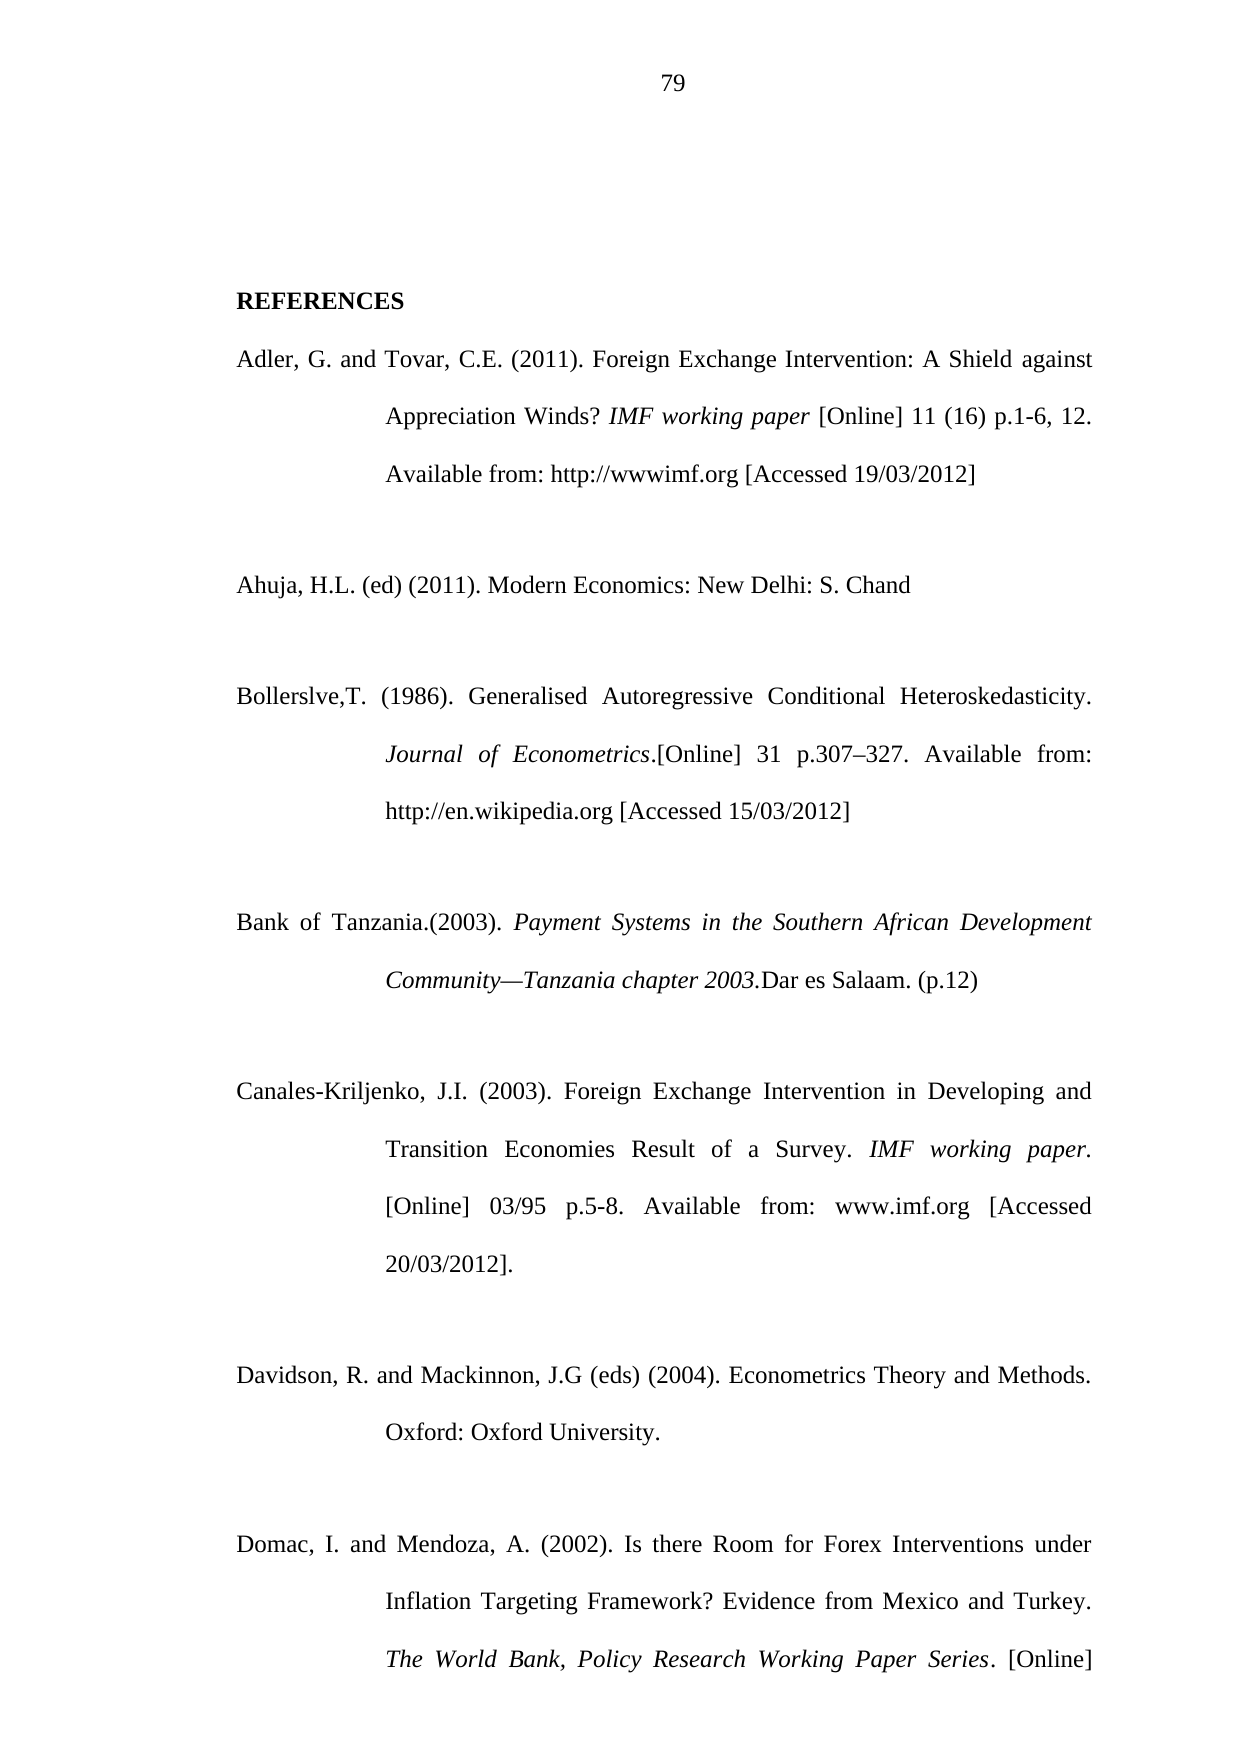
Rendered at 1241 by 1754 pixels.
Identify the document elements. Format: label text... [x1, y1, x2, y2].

text Canales-Kriljenko, J.I. (2003). Foreign Exchange Intervention in Developing and Transition Economies Result of a Survey. IMF working paper. [Online] 03/95 p.5-8. Available from: www.imf.org [Accessed 20/03/2012]. [236, 1076, 1092, 1277]
text Davidson, R. and Mackinnon, J.G (eds) (2004). Econometrics Theory and Methods. Oxford: Oxford University. [236, 1360, 1092, 1446]
text Ahuja, H.L. (ed) (2011). Modern Economics: New Delhi: S. Chand [236, 570, 1092, 599]
text Bank of Tanzania.(2003). Payment Systems in the Southern African Development Community—Tanzania chapter 2003.Dar es Salaam. (p.12) [236, 907, 1092, 994]
text Bollerslve,T. (1986). Generalised Autoregressive Conditional Heteroskedasticity. Journal of Econometrics.[Online] 31 p.307–327. Available from: http://en.wikipedia.org [Accessed 15/03/2012] [236, 681, 1092, 825]
text Adler, G. and Tovar, C.E. (2011). Foreign Exchange Intervention: A Shield against Appreciation Winds? IMF working paper [Online] 11 (16) p.1-6, 12. Available from: http://wwwimf.org [Accessed 19/03/2012] [236, 344, 1092, 487]
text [236, 1529, 1092, 1672]
subtitle REFERENCES [236, 286, 1092, 315]
